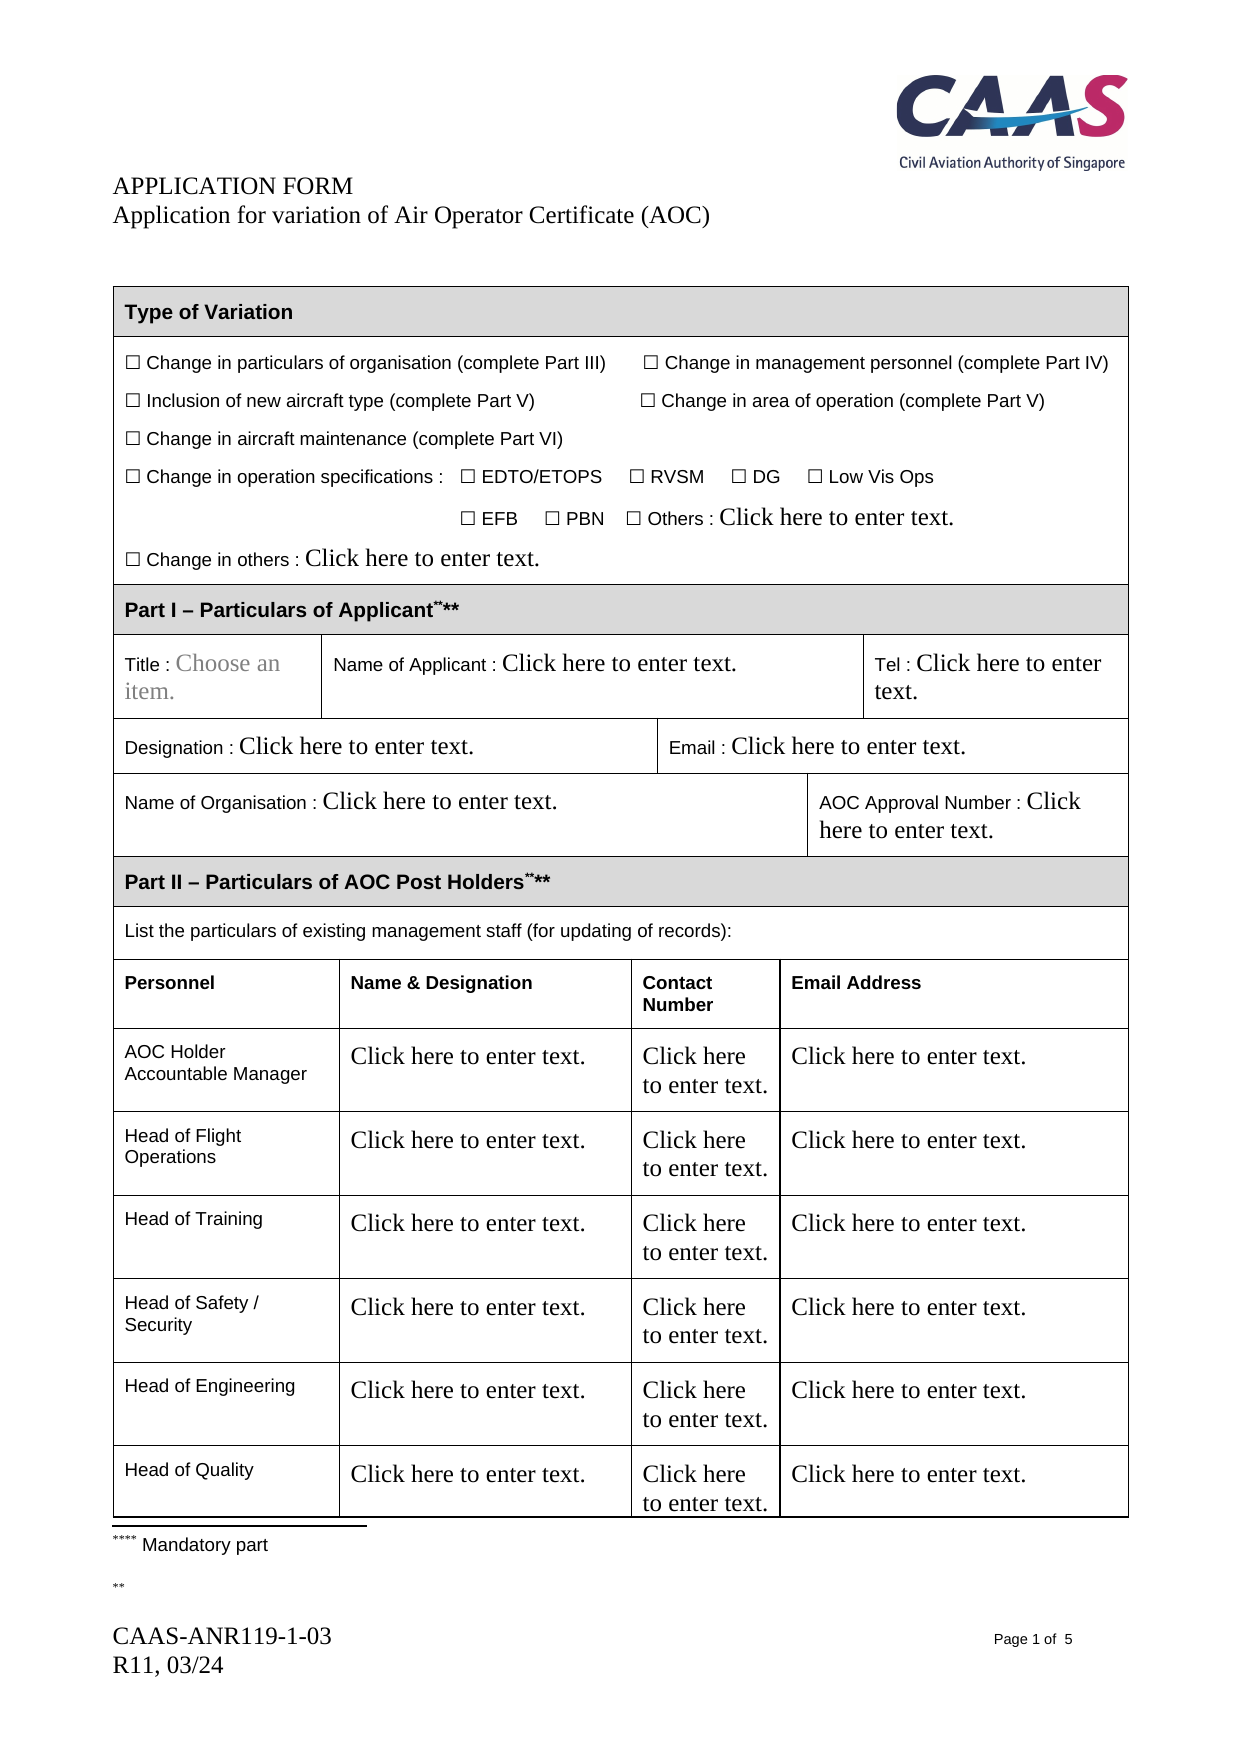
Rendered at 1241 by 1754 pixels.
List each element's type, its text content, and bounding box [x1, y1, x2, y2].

table_cell AOC Approval Number : [808, 774, 1128, 856]
table_cell Name of Applicant : [322, 635, 863, 718]
table_cell Head of Flight Operations [114, 1112, 339, 1195]
table_cell List the particulars of existing management staff (for updating of records): [114, 907, 1128, 958]
table_cell AOC Holder Accountable Manager [114, 1029, 339, 1111]
table_cell Name & Designation [340, 960, 631, 1028]
picture [896, 75, 1128, 171]
table_cell Title : [114, 635, 321, 718]
table_cell Personnel [114, 960, 339, 1028]
table_cell Head of Safety / Security [114, 1279, 339, 1362]
table_cell Designation : [114, 719, 657, 772]
table_cell Name of Organisation : [114, 774, 807, 856]
table_cell Head of Training [114, 1196, 339, 1278]
table_cell Email Address [781, 960, 1128, 1028]
table_cell Change in particulars of organisation (complete Part III) Change in management personnel (complete Part IV) Inclusion of new aircraft type (complete Part V) Change in area of operation (complete Part V) Change in aircraft maintenance (complete Part VI) Change in operation specifications : EDTO/ETOPS RVSM DG Low Vis Ops EFB PBN Others : Change in others : [114, 337, 1128, 584]
table_header Type of Variation [114, 287, 1128, 336]
table_cell Head of Engineering [114, 1363, 339, 1445]
table_cell Tel : [864, 635, 1128, 718]
table_cell Part I – Particulars of Applicant** [114, 585, 1128, 634]
table_cell Email : [658, 719, 1128, 772]
table_cell Head of Quality (Person nominated in accordance with ANR-119, Regulation 19(3)) [114, 1446, 339, 1516]
table_cell Part II – Particulars of AOC Post Holders** [114, 857, 1128, 906]
table_cell Contact Number [632, 960, 779, 1028]
